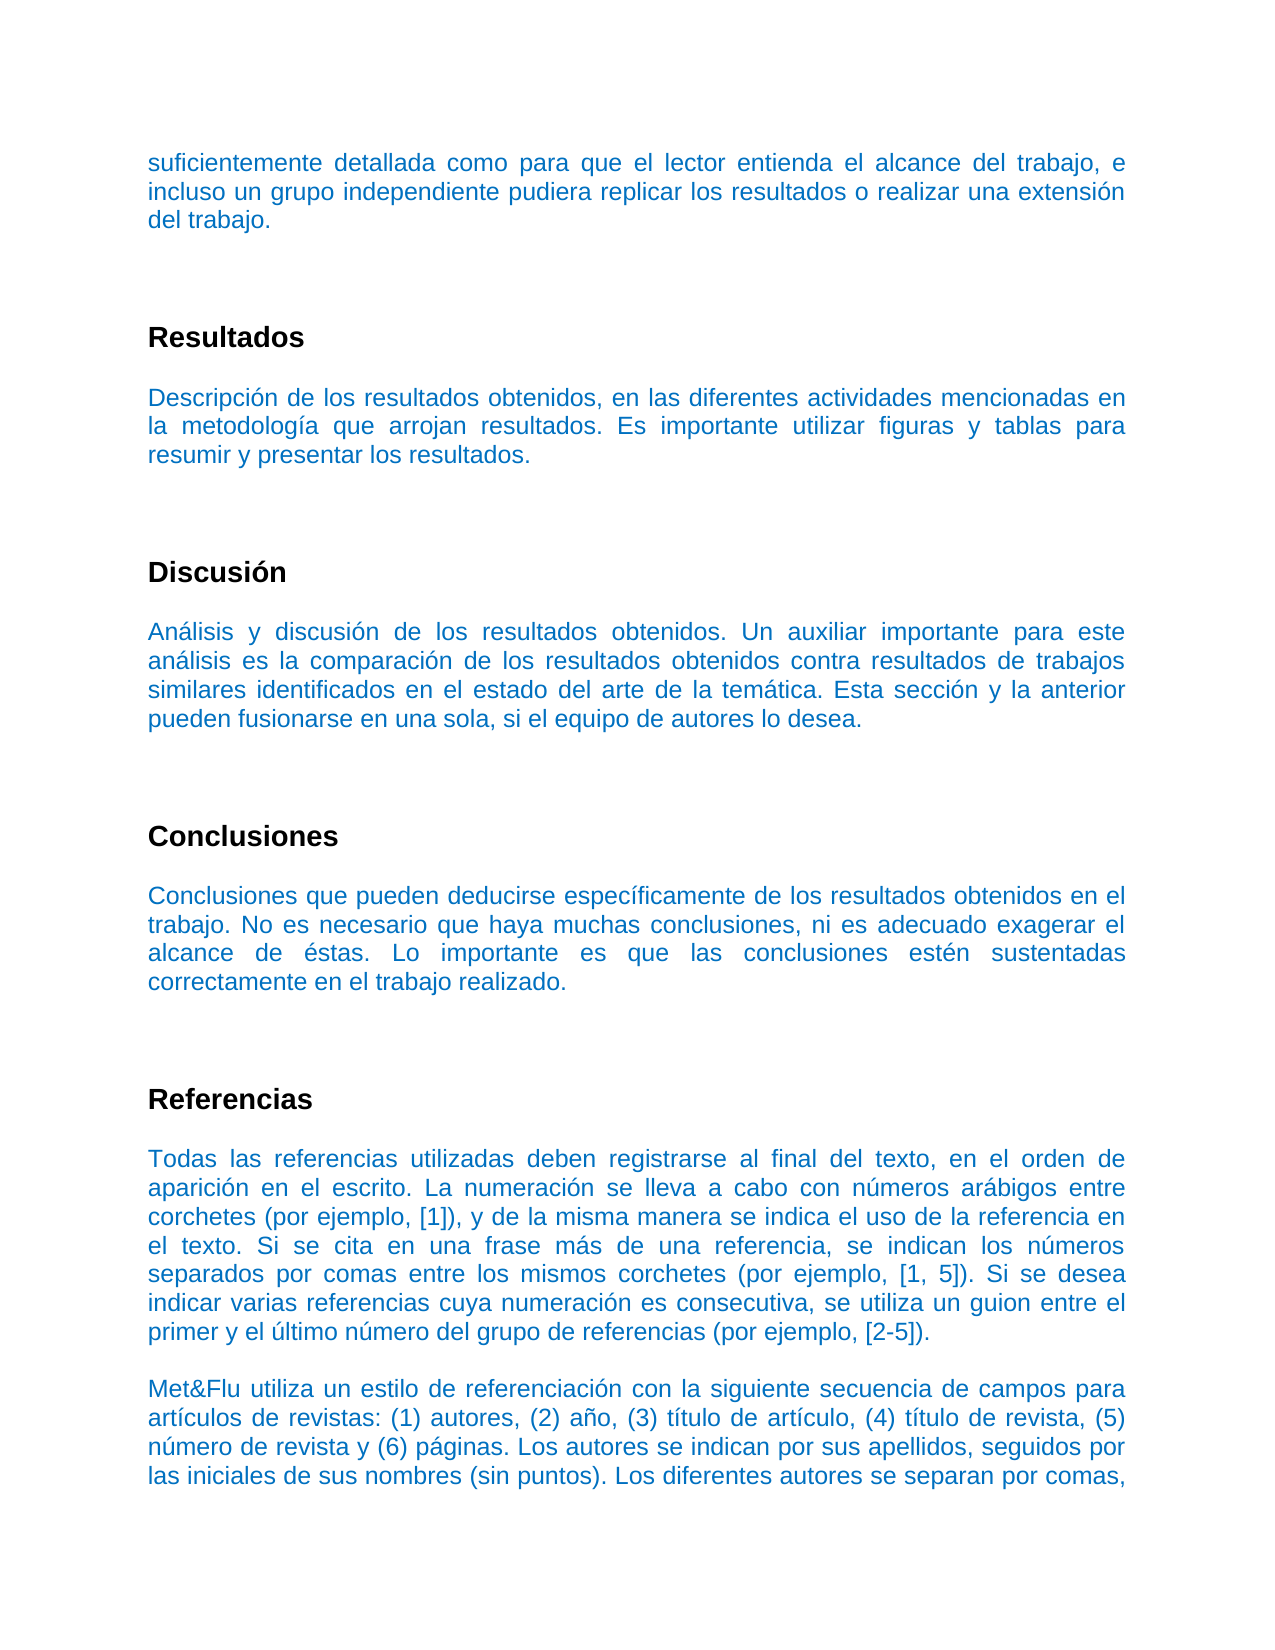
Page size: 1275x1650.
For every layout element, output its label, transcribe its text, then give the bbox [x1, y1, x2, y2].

text Referencias [148, 1082, 1127, 1116]
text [148, 1374, 1127, 1489]
text Descripción de los resultados obtenidos, en las diferentes actividades mencionadas en la metodología que arrojan resultados. Es importante utilizar figuras y tablas para resumir y presentar los resultados. [148, 382, 1127, 469]
text Conclusiones [148, 818, 1127, 852]
text Discusión [148, 555, 1127, 588]
text Todas las referencias utilizadas deben registrarse al final del texto, en el orden de aparición en el escrito. La numeración se lleva a cabo con números arábigos entre corchetes (por ejemplo, [1]), y de la misma manera se indica el uso de la referencia en el texto. Si se cita en una frase más de una referencia, se indican los números separados por comas entre los mismos corchetes (por ejemplo, [1, 5]). Si se desea indicar varias referencias cuya numeración es consecutiva, se utiliza un guion entre el primer y el último número del grupo de referencias (por ejemplo, [2-5]). [148, 1144, 1127, 1346]
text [148, 148, 1127, 234]
text Resultados [148, 320, 1127, 354]
text Conclusiones que pueden deducirse específicamente de los resultados obtenidos en el trabajo. No es necesario que haya muchas conclusiones, ni es adecuado exagerar el alcance de éstas. Lo importante es que las conclusiones estén sustentadas correctamente en el trabajo realizado. [148, 881, 1127, 996]
text Análisis y discusión de los resultados obtenidos. Un auxiliar importante para este análisis es la comparación de los resultados obtenidos contra resultados de trabajos similares identificados en el estado del arte de la temática. Esta sección y la anterior pueden fusionarse en una sola, si el equipo de autores lo desea. [148, 617, 1127, 732]
